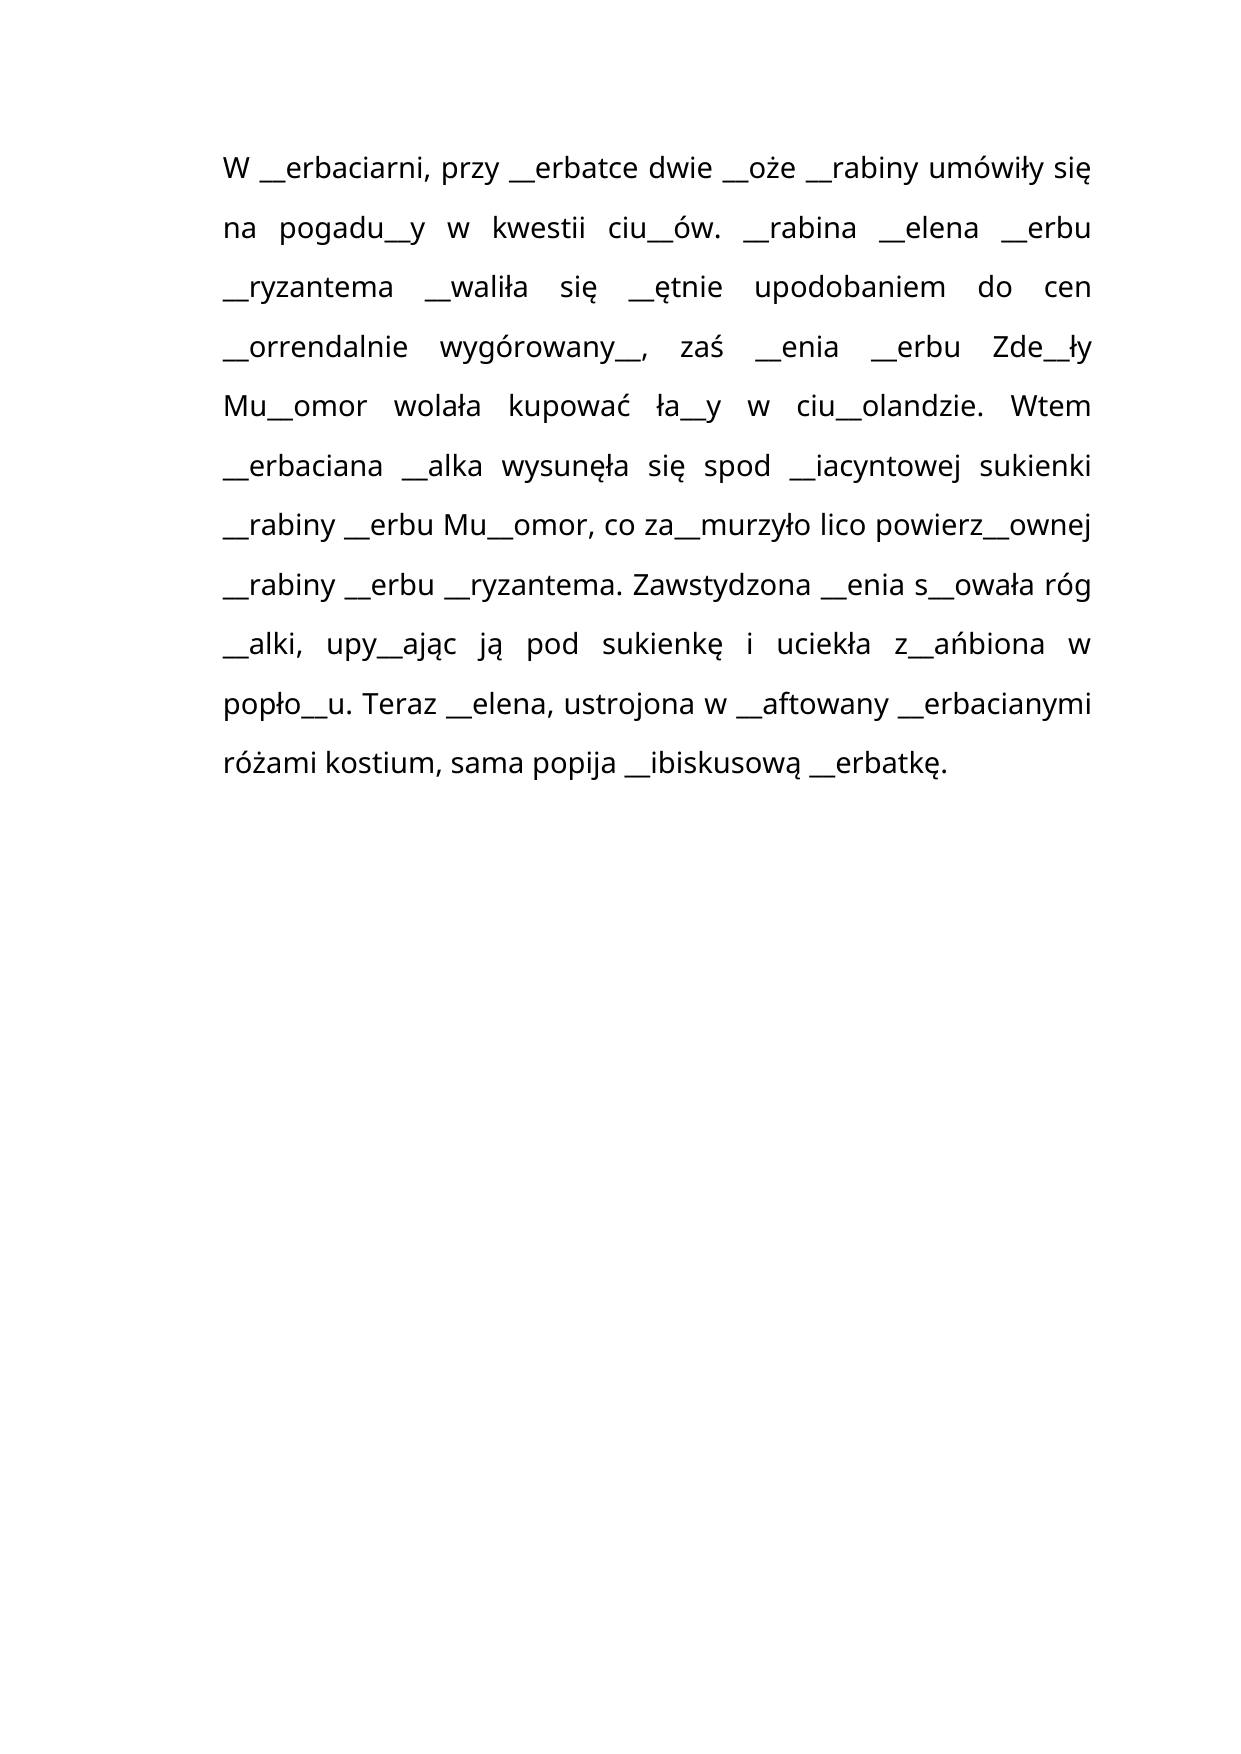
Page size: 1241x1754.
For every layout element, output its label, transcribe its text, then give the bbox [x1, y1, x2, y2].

list W __erbaciarni, przy __erbatce dwie __oże __rabiny umówiły się na pogadu__y w kwestii ciu__ów. __rabina __elena __erbu __ryzantema __waliła się __ętnie upodobaniem do cen __orrendalnie wygórowany__, zaś __enia __erbu Zde__ły Mu__omor wolała kupować ła__y w ciu__olandzie. Wtem __erbaciana __alka wysunęła się spod __iacyntowej sukienki __rabiny __erbu Mu__omor, co za__murzyło lico powierz__ownej __rabiny __erbu __ryzantema. Zawstydzona __enia s__owała róg __alki, upy__ając ją pod sukienkę i uciekła z__ańbiona w popło__u. Teraz __elena, ustrojona w __aftowany __erbacianymi różami kostium, sama popija __ibiskusową __erbatkę. [223, 148, 1093, 782]
